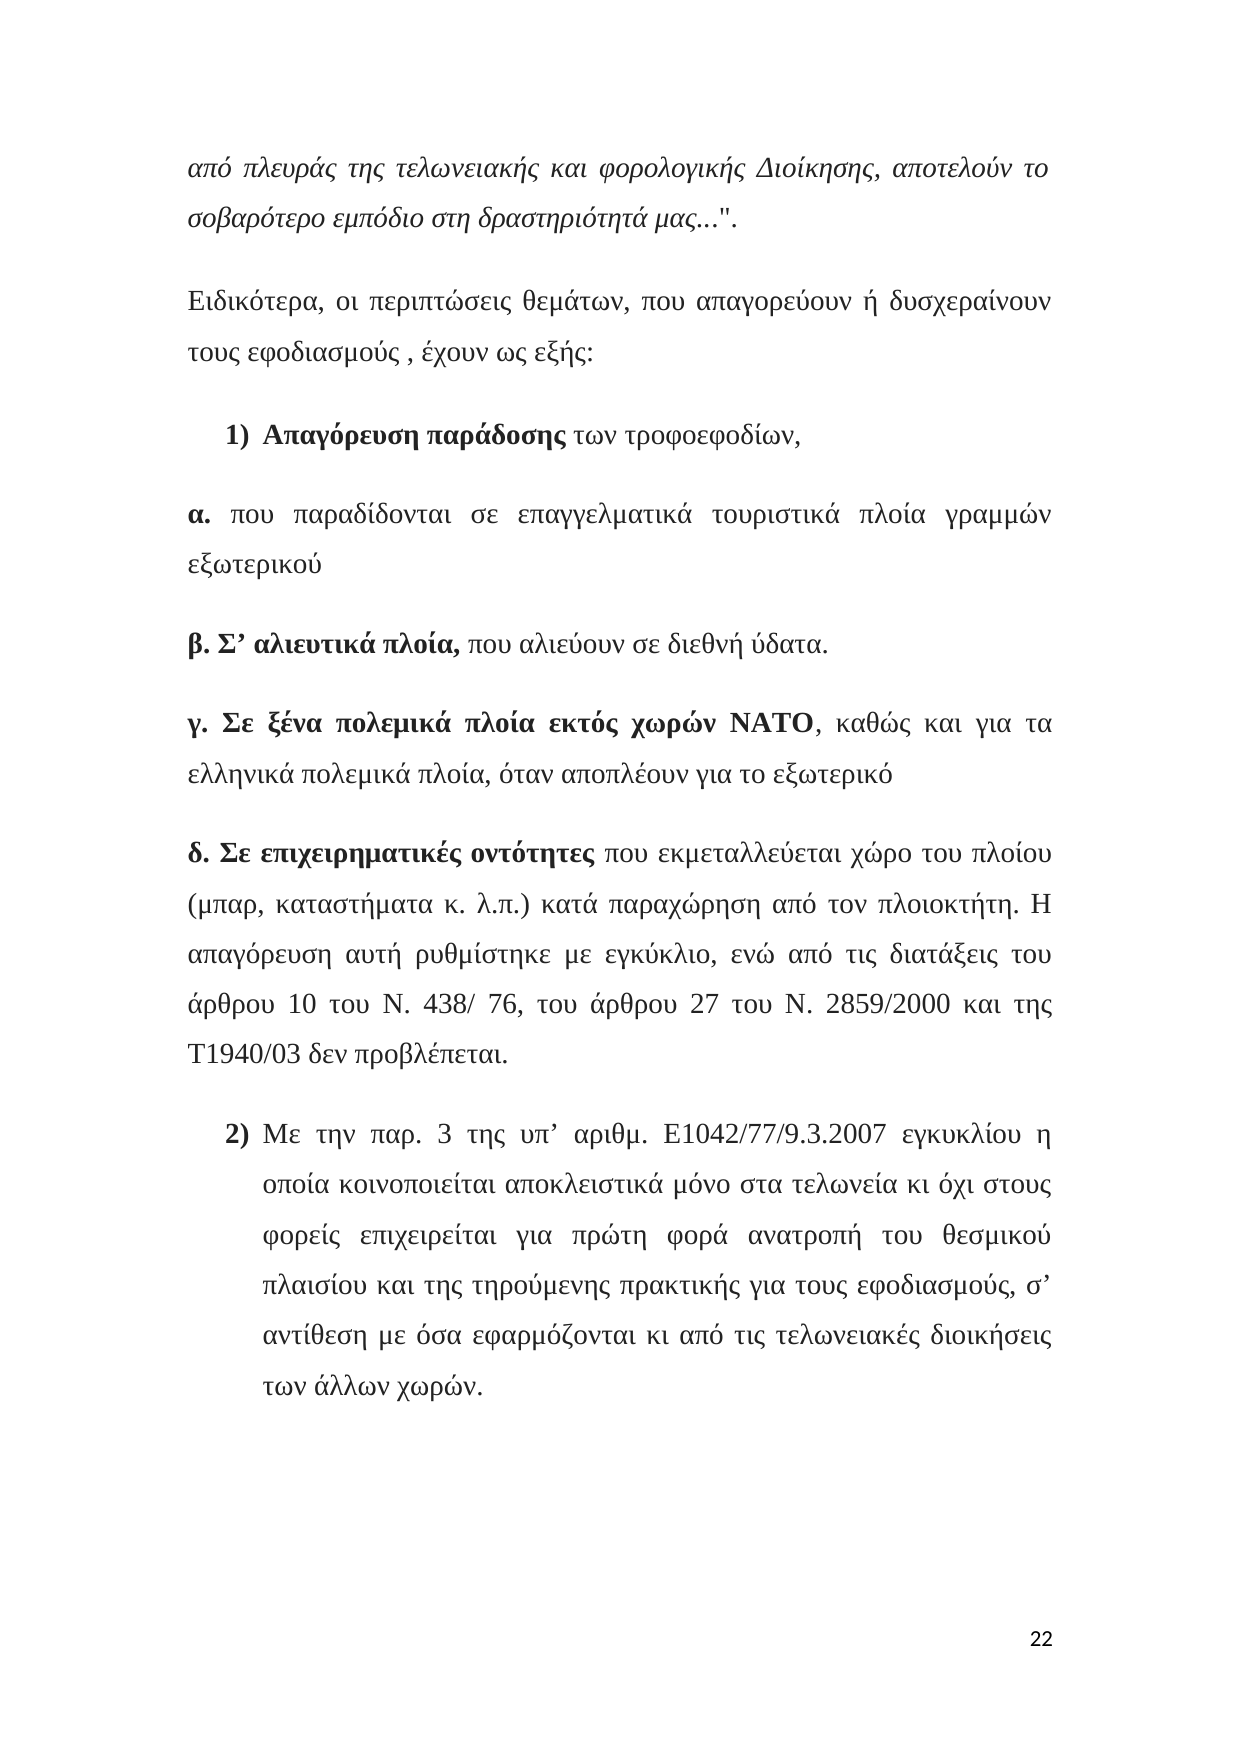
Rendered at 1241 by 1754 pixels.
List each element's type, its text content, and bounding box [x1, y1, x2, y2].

list Με την παρ. 3 της υπ’ αριθμ. Ε1042/77/9.3.2007 εγκυκλίου η οποία κοινοποιείται αποκλειστικά μόνο στα τελωνεία κι όχι στους φορείς επιχειρείται για πρώτη φορά ανατροπή του θεσμικού πλαισίου και της τηρούμενης πρακτικής για τους εφοδιασμούς, σ’ αντίθεση με όσα εφαρμόζονται κι από τις τελωνειακές διοικήσεις των άλλων χωρών. [225, 1116, 1053, 1401]
list Απαγόρευση παράδοσης των τροφοεφοδίων, [225, 417, 1053, 450]
text Ειδικότερα, οι περιπτώσεις θεμάτων, που απαγορεύουν ή δυσχεραίνουν τους εφοδιασμούς , έχουν ως εξής: [187, 283, 1053, 367]
text β. Σ’ αλιευτικά πλοία, που αλιεύουν σε διεθνή ύδατα. [187, 626, 1053, 660]
text γ. Σε ξένα πολεμικά πλοία εκτός χωρών ΝΑΤΟ, καθώς και για τα ελληνικά πολεμικά πλοία, όταν αποπλέουν για το εξωτερικό [187, 706, 1053, 789]
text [187, 150, 1053, 234]
text α. που παραδίδονται σε επαγγελματικά τουριστικά πλοία γραμμών εξωτερικού [187, 496, 1053, 580]
text δ. Σε επιχειρηματικές οντότητες που εκμεταλλεύεται χώρο του πλοίου (μπαρ, καταστήματα κ. λ.π.) κατά παραχώρηση από τον πλοιοκτήτη. Η απαγόρευση αυτή ρυθμίστηκε με εγκύκλιο, ενώ από τις διατάξεις του άρθρου 10 του Ν. 438/ 76, του άρθρου 27 του Ν. 2859/2000 και της Τ1940/03 δεν προβλέπεται. [187, 835, 1053, 1070]
